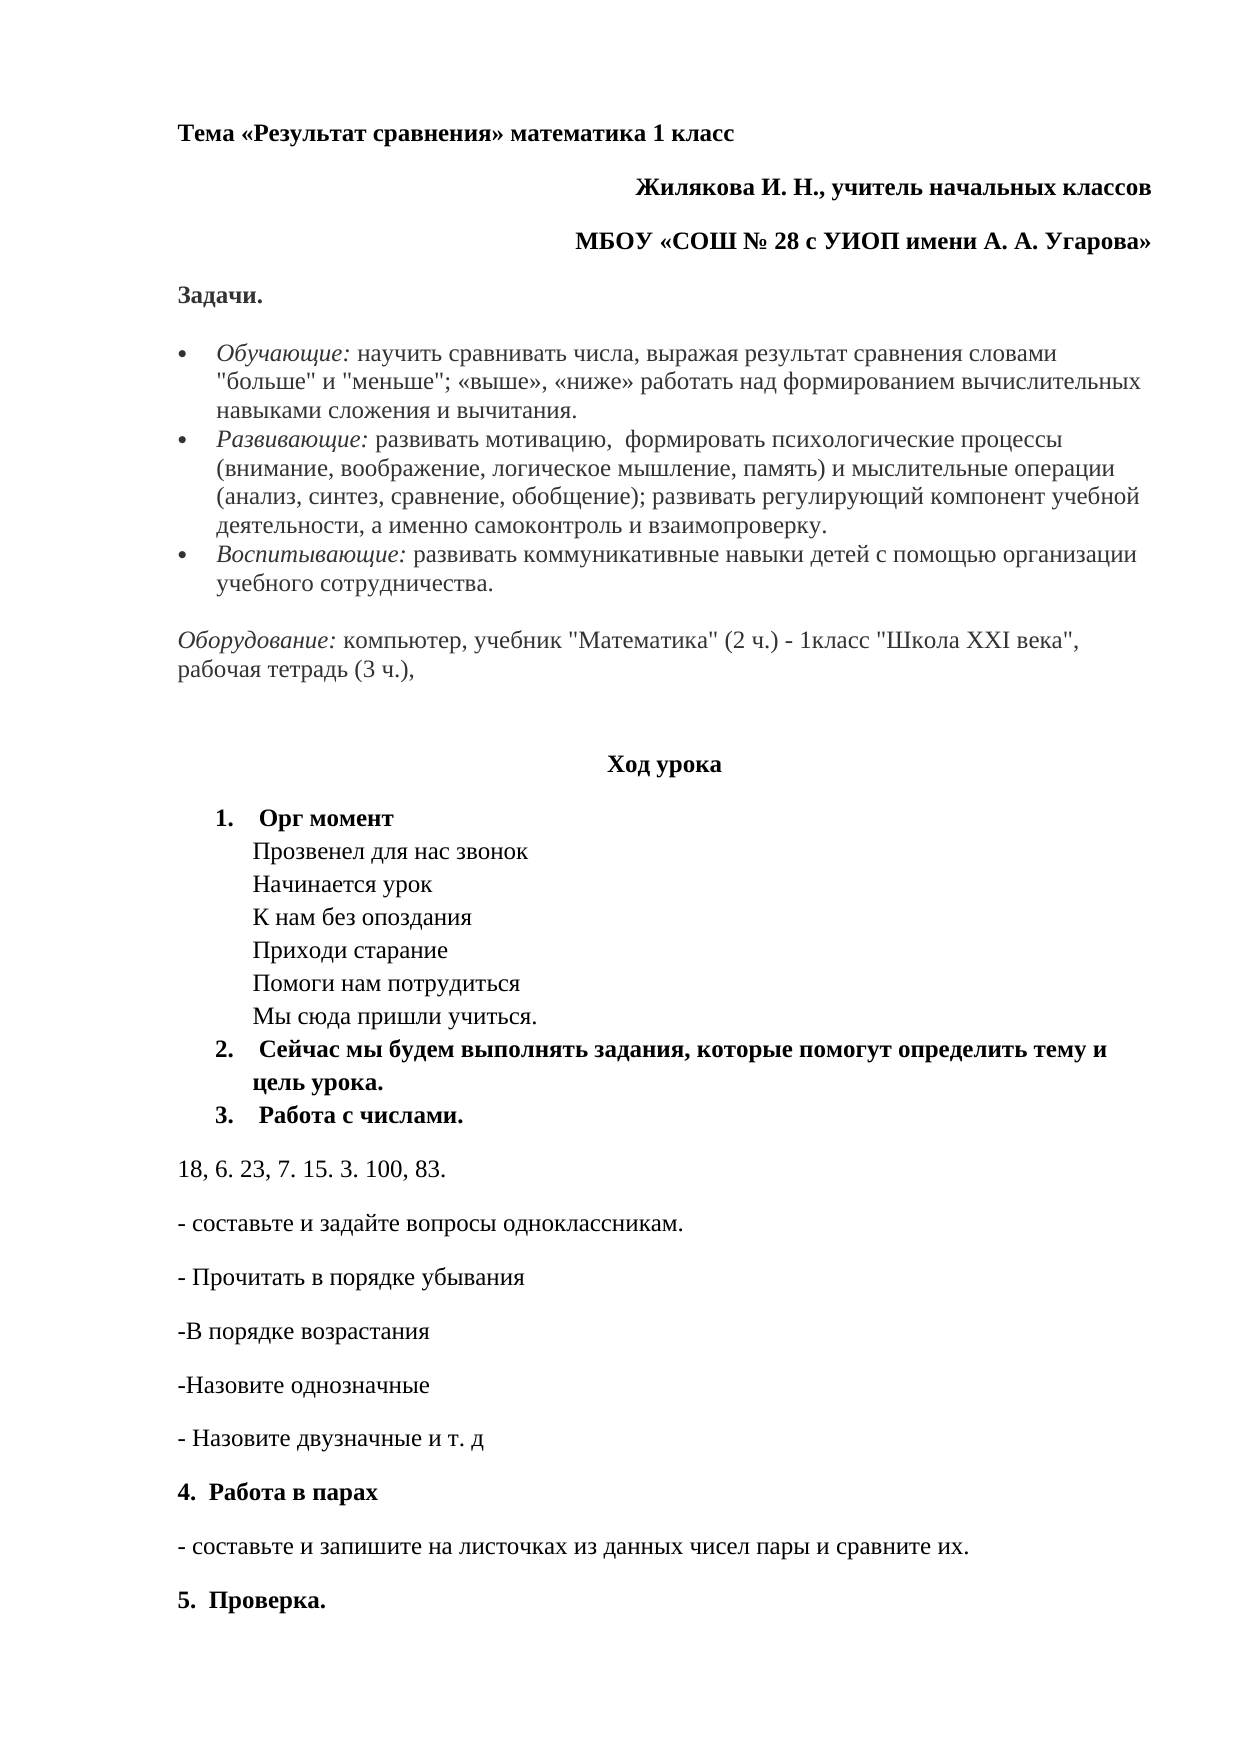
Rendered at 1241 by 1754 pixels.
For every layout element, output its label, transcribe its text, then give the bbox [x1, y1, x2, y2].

list Приходи старание [252, 935, 1152, 964]
list Развивающие: развивать мотивацию, формировать психологические процессы (внимание, воображение, логическое мышление, память) и мыслительные операции (анализ, синтез, сравнение, обобщение); развивать регулирующий компонент учебной деятельности, а именно самоконтроль и взаимопроверку. [179, 424, 1152, 539]
list Начинается урок [252, 869, 1152, 898]
text Задачи. [177, 280, 1152, 308]
list Обучающие: научить сравнивать числа, выражая результат сравнения словами "больше" и "меньше"; «выше», «ниже» работать над формированием вычислительных навыками сложения и вычитания. [179, 338, 1152, 424]
text Ход урока [177, 749, 1152, 778]
text - Прочитать в порядке убывания [177, 1262, 1152, 1291]
text - составьте и задайте вопросы одноклассникам. [177, 1208, 1152, 1237]
list Помоги нам потрудиться [252, 968, 1152, 997]
list Прозвенел для нас звонок [252, 836, 1152, 865]
text 4. Работа в парах [177, 1477, 1152, 1506]
list Сейчас мы будем выполнять задания, которые помогут определить тему и цель урока. [215, 1034, 1152, 1096]
list Работа с числами. [215, 1100, 1152, 1129]
list Воспитывающие: развивать коммуникативные навыки детей с помощью организации учебного сотрудничества. [179, 539, 1152, 596]
text -Назовите однозначные [177, 1370, 1152, 1398]
text 5. Проверка. [177, 1585, 1152, 1614]
text МБОУ «СОШ № 28 с УИОП имени А. А. Угарова» [177, 226, 1152, 254]
text 18, 6. 23, 7. 15. 3. 100, 83. [177, 1154, 1152, 1183]
text - Назовите двузначные и т. д [177, 1423, 1152, 1452]
list К нам без опоздания [252, 902, 1152, 931]
list Орг момент [215, 803, 1152, 832]
text Жилякова И. Н., учитель начальных классов [177, 172, 1152, 201]
list Мы сюда пришли учиться. [252, 1001, 1152, 1030]
text Оборудование: компьютер, учебник "Математика" (2 ч.) - 1класс "Школа XXI века", рабочая тетрадь (3 ч.), [177, 626, 1152, 683]
text -В порядке возрастания [177, 1316, 1152, 1344]
text Тема «Результат сравнения» математика 1 класс [177, 118, 1152, 147]
text - составьте и запишите на листочках из данных чисел пары и сравните их. [177, 1531, 1152, 1560]
